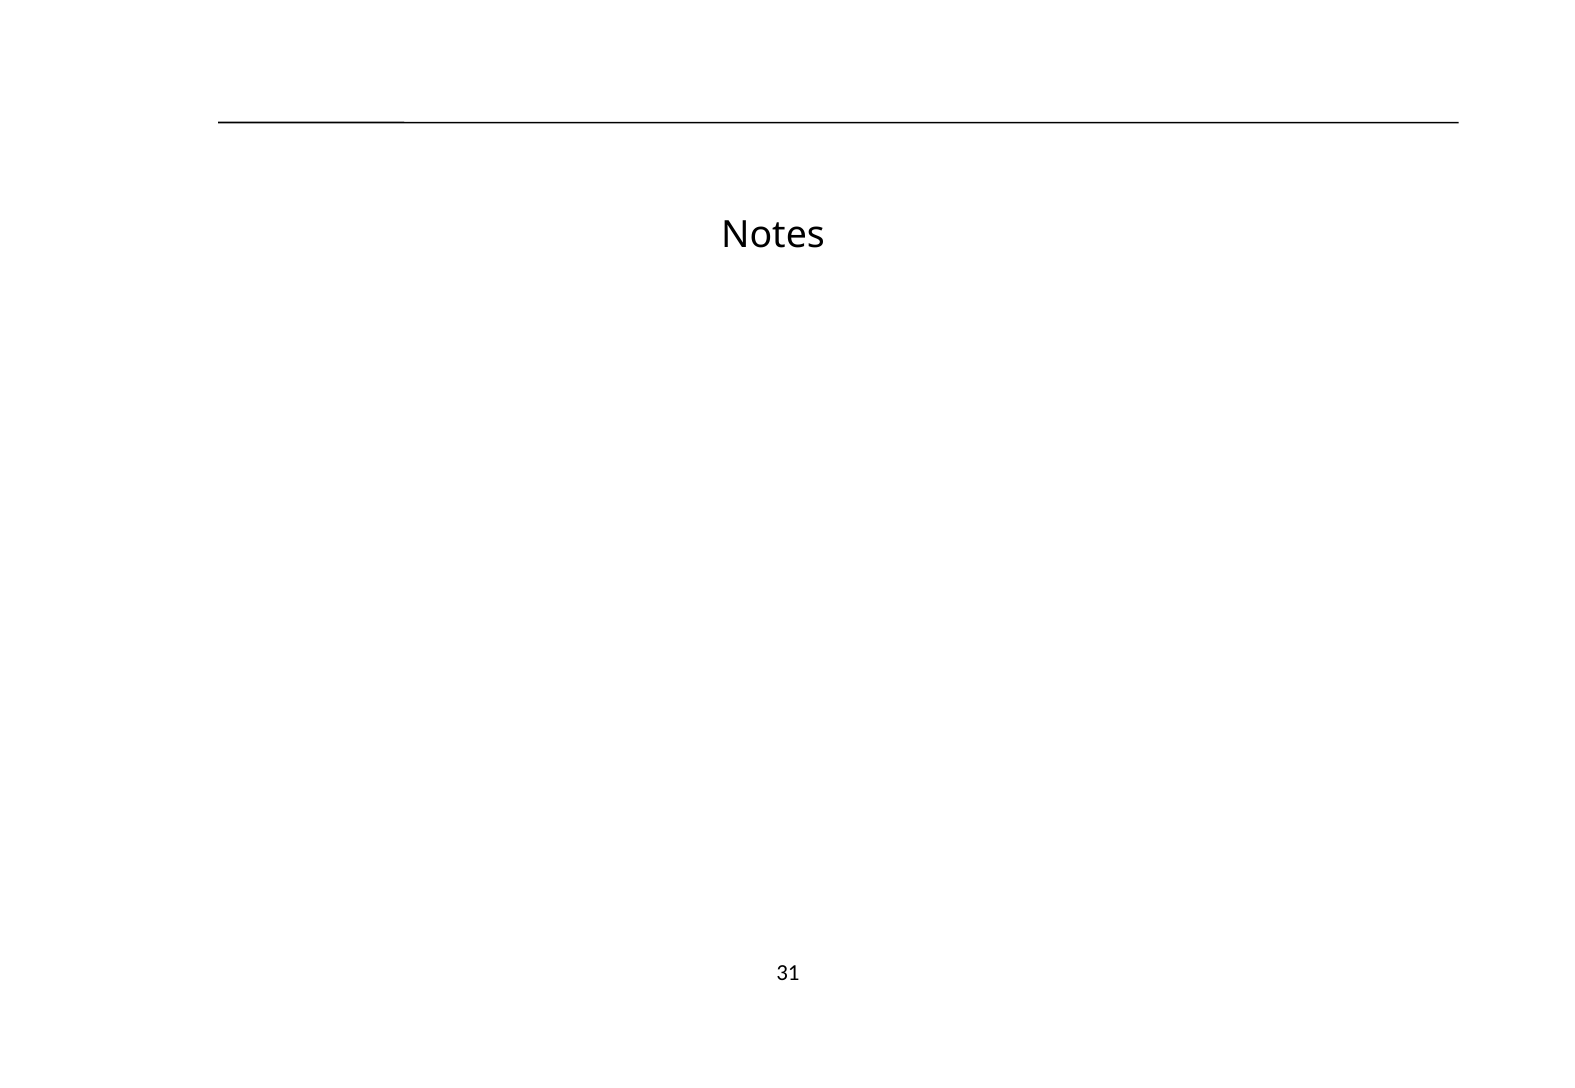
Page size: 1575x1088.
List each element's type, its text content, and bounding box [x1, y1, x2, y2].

text Notes [270, 207, 1275, 258]
